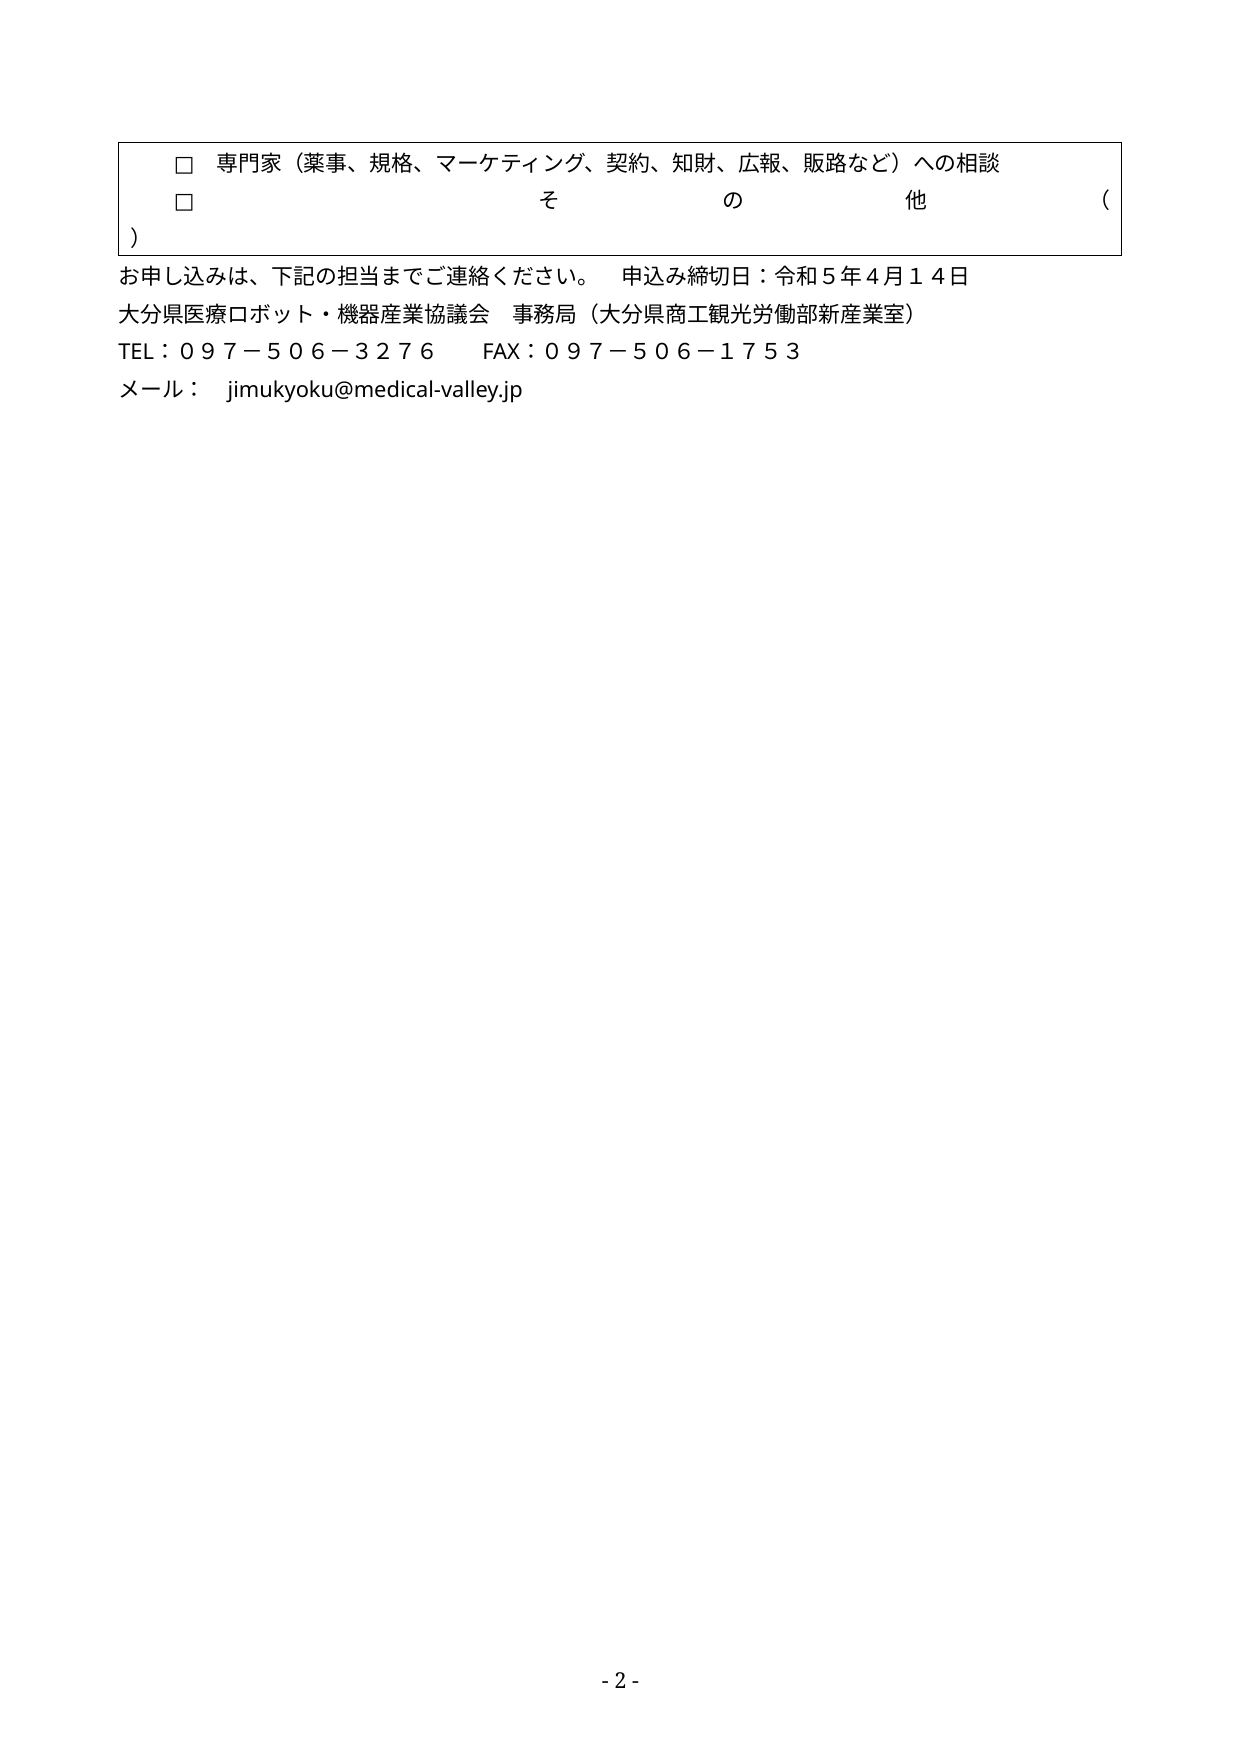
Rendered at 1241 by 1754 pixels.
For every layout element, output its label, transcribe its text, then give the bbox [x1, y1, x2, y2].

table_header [119, 143, 1121, 255]
text メール： jimukyoku@medical-valley.jp [118, 369, 1122, 406]
text TEL：０９７－５０６－３２７６ FAX：０９７－５０６－１７５３ [118, 331, 1122, 369]
text お申し込みは、下記の担当までご連絡ください。 申込み締切日：令和５年4月１４日 [118, 256, 1122, 294]
text 大分県医療ロボット・機器産業協議会 事務局（大分県商工観光労働部新産業室） [118, 294, 1122, 331]
